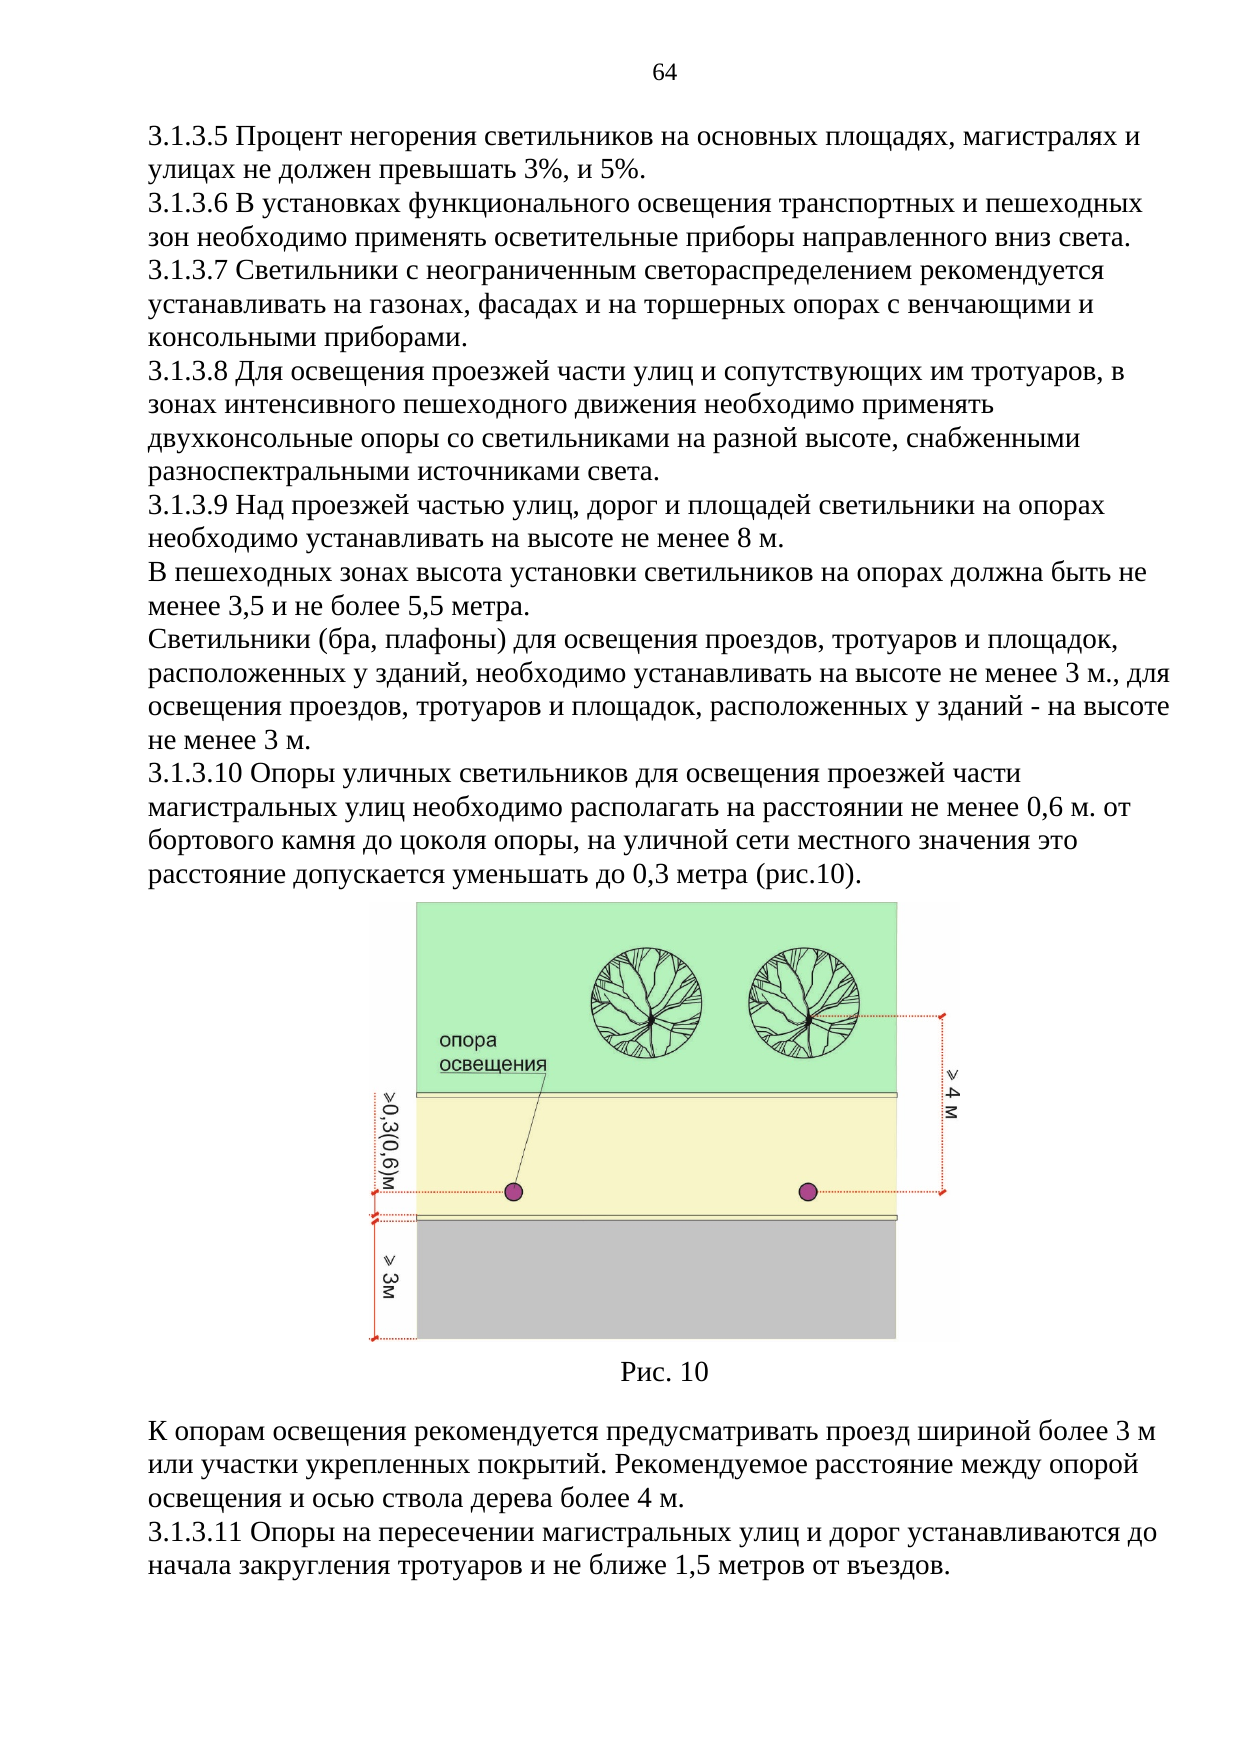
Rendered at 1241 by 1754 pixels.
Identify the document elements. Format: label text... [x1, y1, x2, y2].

text В пешеходных зонах высота установки светильников на опорах должна быть не менее 3,5 и не более 5,5 метра. [148, 554, 1181, 621]
picture [368, 902, 960, 1342]
text 3.1.3.7 Светильники с неограниченным светораспределением рекомендуется устанавливать на газонах, фасадах и на торшерных опорах с венчающими и консольными приборами. [148, 252, 1181, 353]
text 3.1.3.8 Для освещения проезжей части улиц и сопутствующих им тротуаров, в зонах интенсивного пешеходного движения необходимо применять двухконсольные опоры со светильниками на разной высоте, снабженными разноспектральными источниками света. [148, 353, 1181, 487]
text 3.1.3.6 В установках функционального освещения транспортных и пешеходных зон необходимо применять осветительные приборы направленного вниз света. [148, 185, 1181, 252]
text Светильники (бра, плафоны) для освещения проездов, тротуаров и площадок, расположенных у зданий, необходимо устанавливать на высоте не менее 3 м., для освещения проездов, тротуаров и площадок, расположенных у зданий - на высоте не менее 3 м. [148, 621, 1181, 755]
text Рис. 10 [148, 1354, 1181, 1388]
text 3.1.3.5 Процент негорения светильников на основных площадях, магистралях и улицах не должен превышать 3%, и 5%. [148, 118, 1181, 185]
text 3.1.3.9 Над проезжей частью улиц, дорог и площадей светильники на опорах необходимо устанавливать на высоте не менее 8 м. [148, 487, 1181, 554]
text К опорам освещения рекомендуется предусматривать проезд шириной более 3 м или участки укрепленных покрытий. Рекомендуемое расстояние между опорой освещения и осью ствола дерева более 4 м. [148, 1413, 1181, 1514]
text 3.1.3.11 Опоры на пересечении магистральных улиц и дорог устанавливаются до начала закругления тротуаров и не ближе 1,5 метров от въездов. [148, 1514, 1181, 1581]
text 3.1.3.10 Опоры уличных светильников для освещения проезжей части магистральных улиц необходимо располагать на расстоянии не менее 0,6 м. от бортового камня до цоколя опоры, на уличной сети местного значения это расстояние допускается уменьшать до 0,3 метра (рис.10). [148, 755, 1181, 889]
